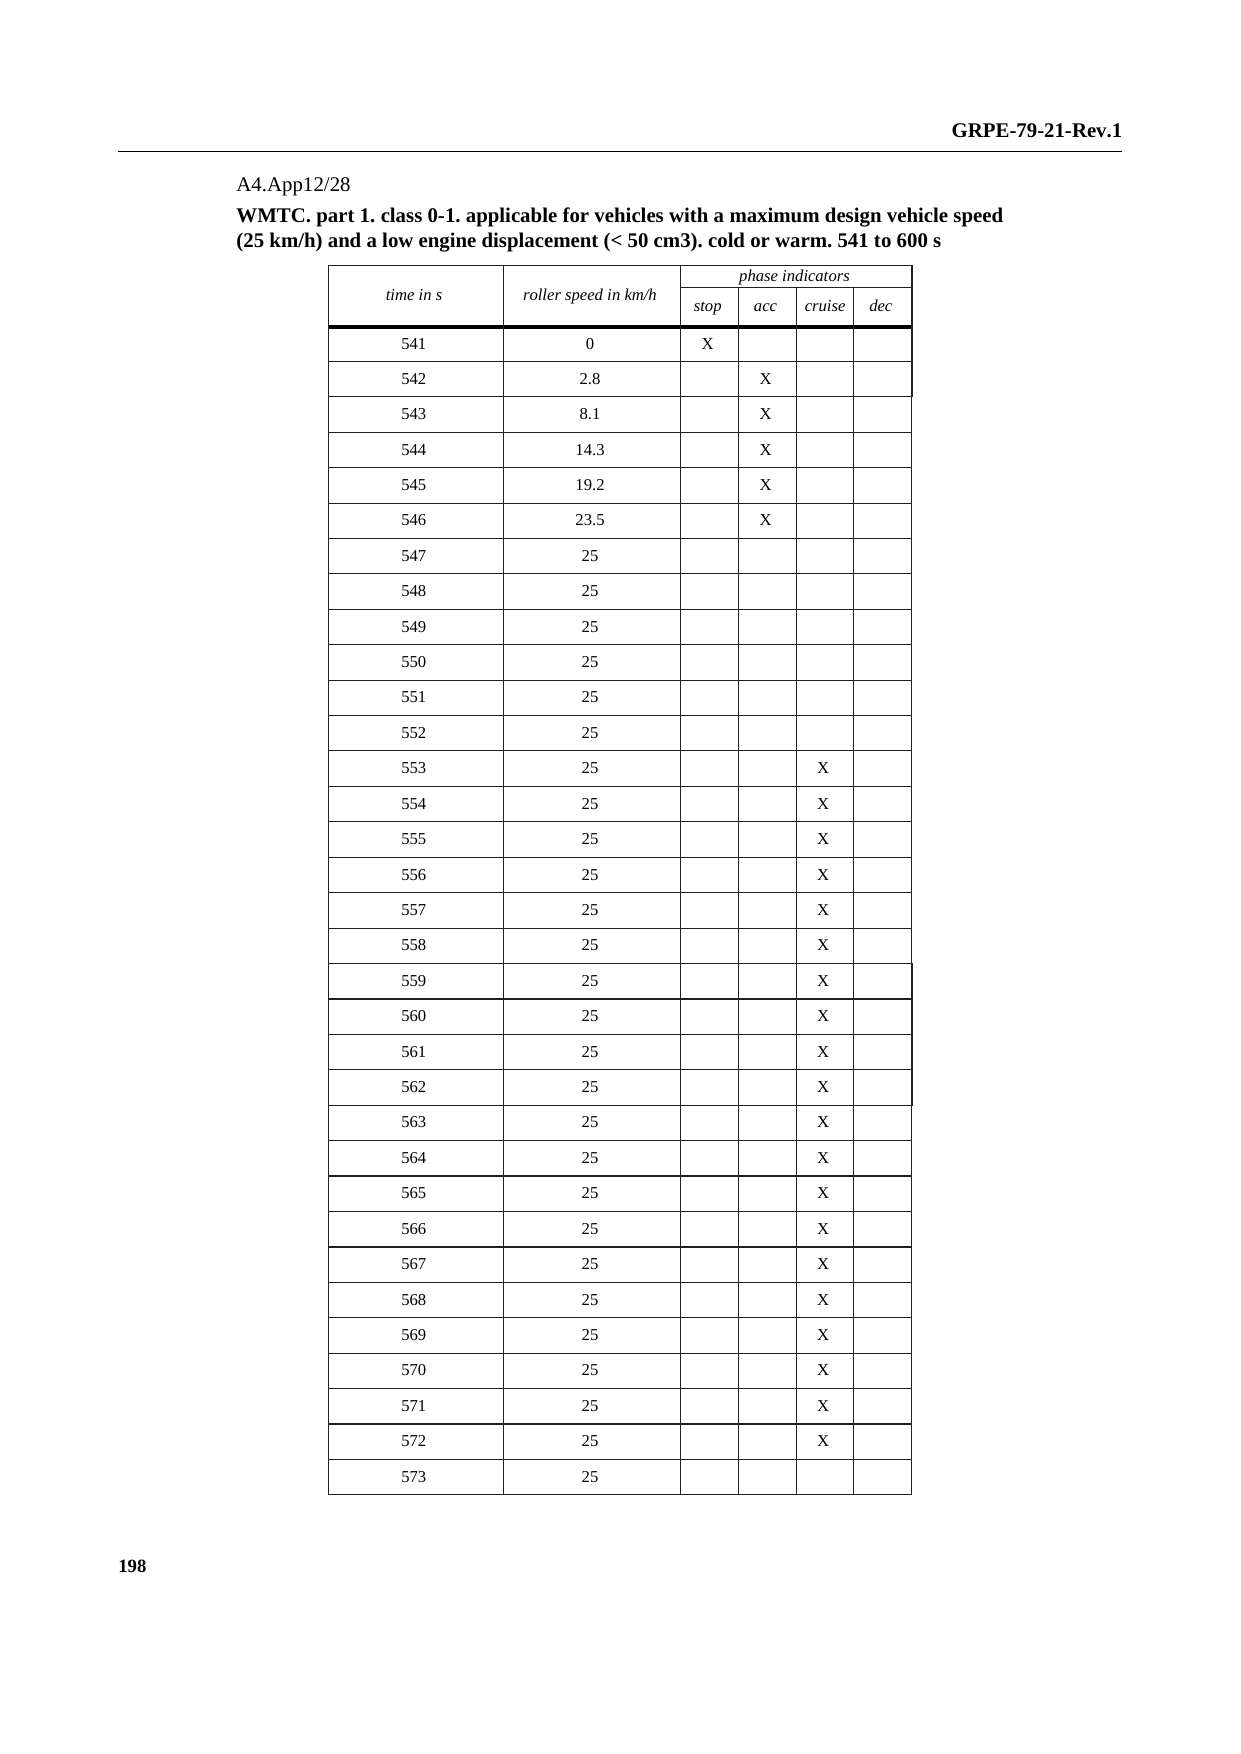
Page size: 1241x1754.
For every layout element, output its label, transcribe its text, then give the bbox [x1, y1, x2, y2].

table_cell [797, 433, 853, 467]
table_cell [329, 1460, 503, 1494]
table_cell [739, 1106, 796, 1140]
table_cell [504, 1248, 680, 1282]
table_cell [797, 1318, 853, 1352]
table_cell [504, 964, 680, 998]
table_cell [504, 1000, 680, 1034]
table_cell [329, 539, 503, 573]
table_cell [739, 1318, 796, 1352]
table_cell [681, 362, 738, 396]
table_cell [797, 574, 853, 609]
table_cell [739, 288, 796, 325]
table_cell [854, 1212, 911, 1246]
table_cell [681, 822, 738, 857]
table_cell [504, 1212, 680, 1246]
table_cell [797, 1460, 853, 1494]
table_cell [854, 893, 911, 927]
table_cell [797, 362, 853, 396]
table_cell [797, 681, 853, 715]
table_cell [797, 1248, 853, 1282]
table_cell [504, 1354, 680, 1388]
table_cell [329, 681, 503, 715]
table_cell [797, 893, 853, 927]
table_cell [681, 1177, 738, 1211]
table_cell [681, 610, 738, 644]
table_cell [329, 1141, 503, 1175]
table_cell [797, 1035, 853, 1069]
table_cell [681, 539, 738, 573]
text A4.App12/28 [236, 171, 1122, 196]
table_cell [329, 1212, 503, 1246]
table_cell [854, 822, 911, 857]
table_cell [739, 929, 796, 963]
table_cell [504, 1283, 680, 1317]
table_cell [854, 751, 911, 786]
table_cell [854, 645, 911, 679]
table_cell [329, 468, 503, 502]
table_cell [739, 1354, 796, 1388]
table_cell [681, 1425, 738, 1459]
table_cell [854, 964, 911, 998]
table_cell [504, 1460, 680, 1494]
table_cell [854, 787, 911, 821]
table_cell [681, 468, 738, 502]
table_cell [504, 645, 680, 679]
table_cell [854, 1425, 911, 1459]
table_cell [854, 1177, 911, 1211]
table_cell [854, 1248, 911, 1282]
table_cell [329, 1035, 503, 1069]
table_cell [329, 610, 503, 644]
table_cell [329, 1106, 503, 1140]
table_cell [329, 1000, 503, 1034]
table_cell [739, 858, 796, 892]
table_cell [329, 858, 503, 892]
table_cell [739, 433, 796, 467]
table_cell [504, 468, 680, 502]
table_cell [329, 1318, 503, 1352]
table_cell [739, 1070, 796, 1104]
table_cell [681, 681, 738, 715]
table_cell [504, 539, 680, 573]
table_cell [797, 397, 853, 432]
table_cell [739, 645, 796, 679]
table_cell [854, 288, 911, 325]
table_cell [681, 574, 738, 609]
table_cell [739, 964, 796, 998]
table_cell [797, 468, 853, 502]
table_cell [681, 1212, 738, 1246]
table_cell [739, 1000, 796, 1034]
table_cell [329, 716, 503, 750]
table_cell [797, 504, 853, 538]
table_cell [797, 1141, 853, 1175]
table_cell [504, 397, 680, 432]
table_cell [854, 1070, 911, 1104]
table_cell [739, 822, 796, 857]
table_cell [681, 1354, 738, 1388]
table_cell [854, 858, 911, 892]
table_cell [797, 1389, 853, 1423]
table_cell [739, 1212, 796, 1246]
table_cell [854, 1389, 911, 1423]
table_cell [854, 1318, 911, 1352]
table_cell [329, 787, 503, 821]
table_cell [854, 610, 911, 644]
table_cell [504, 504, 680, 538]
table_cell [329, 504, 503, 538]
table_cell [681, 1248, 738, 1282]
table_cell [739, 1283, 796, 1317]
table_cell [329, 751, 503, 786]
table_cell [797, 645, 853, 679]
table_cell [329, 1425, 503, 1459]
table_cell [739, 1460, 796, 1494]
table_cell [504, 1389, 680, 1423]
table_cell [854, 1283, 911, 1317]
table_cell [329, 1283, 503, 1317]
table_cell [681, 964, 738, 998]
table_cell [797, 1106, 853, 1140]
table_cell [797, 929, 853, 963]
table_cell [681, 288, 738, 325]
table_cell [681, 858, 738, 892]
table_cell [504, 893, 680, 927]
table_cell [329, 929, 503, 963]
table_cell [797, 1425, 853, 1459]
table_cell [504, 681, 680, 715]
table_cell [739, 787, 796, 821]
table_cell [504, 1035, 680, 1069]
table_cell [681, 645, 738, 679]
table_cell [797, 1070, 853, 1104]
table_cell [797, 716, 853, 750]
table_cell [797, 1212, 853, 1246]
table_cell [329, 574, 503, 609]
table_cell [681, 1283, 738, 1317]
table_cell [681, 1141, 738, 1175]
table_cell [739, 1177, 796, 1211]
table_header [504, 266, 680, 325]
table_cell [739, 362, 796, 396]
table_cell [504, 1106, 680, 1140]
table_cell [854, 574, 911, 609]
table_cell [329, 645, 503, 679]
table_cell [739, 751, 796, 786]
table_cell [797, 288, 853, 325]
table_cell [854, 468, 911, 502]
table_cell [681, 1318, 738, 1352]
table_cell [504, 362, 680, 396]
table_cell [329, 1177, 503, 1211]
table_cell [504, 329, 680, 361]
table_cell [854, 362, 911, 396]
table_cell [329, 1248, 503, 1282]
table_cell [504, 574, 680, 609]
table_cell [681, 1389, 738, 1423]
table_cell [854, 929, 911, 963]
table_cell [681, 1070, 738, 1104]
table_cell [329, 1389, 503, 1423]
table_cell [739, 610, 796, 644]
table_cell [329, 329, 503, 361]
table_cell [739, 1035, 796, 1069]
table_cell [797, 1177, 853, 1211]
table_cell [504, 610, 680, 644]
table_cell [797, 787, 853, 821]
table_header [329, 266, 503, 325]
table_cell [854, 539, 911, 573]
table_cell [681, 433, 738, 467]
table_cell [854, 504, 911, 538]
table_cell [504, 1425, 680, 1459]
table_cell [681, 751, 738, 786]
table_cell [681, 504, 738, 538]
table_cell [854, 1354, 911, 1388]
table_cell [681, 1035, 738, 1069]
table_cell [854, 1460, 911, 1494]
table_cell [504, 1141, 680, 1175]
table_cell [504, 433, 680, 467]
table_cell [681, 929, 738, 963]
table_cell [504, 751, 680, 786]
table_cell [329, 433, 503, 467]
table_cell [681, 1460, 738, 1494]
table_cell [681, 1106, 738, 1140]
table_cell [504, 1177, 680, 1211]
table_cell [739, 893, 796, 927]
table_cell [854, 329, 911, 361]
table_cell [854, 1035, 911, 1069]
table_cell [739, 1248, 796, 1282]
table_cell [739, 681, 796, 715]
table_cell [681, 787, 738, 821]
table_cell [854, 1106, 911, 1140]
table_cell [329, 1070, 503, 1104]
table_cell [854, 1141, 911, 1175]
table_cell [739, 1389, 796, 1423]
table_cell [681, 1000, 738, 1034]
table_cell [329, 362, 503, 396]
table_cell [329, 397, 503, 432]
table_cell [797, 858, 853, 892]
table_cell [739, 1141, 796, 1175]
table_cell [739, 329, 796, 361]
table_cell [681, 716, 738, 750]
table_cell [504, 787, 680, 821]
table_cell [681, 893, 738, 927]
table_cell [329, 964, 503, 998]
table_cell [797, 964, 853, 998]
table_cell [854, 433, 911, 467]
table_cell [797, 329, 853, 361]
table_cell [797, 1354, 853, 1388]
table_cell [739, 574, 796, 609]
text WMTC. part 1. class 0-1. applicable for vehicles with a maximum design vehicle speed (25 km/h) and a low engine displacement (< 50 cm3). cold or warm. 541 to 600 s [236, 202, 1004, 252]
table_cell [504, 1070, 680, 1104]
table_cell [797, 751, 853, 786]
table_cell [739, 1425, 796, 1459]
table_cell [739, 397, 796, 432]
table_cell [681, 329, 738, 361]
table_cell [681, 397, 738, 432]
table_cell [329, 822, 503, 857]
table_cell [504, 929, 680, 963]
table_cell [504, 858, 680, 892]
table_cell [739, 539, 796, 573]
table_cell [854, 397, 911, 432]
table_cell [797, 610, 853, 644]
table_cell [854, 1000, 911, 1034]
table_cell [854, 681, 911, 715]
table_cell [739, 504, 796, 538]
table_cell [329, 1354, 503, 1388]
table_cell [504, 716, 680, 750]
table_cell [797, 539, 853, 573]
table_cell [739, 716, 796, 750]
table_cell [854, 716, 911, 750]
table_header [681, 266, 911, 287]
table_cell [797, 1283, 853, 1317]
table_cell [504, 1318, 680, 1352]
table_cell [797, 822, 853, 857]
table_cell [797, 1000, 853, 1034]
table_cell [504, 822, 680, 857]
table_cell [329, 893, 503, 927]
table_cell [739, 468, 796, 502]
